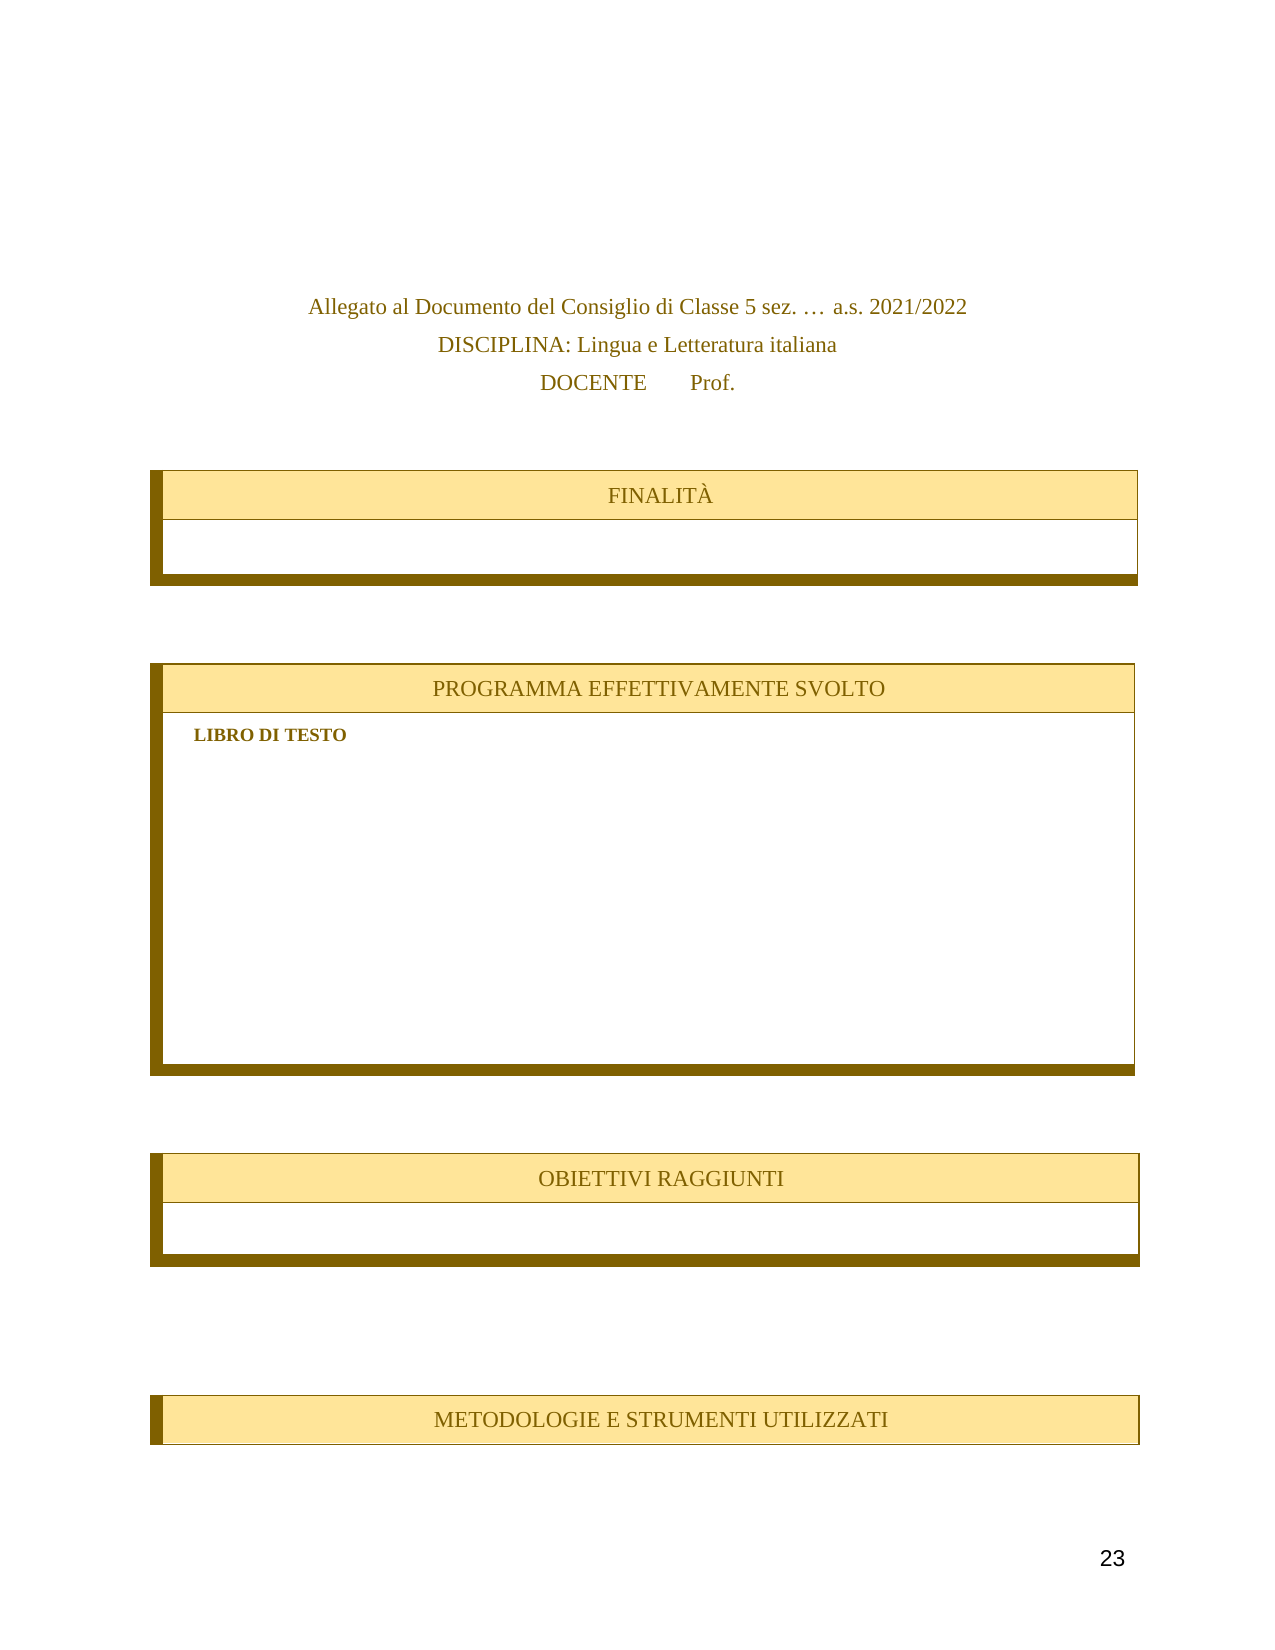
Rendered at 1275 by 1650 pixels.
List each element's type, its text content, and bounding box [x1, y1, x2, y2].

table_header PROGRAMMA EFFETTIVAMENTE SVOLTO [163, 665, 1134, 712]
table_cell LIBRO DI TESTO [163, 713, 1134, 1064]
table_header METODOLOGIE E STRUMENTI UTILIZZATI [163, 1396, 1138, 1443]
table_cell [163, 520, 1137, 574]
text Allegato al Documento del Consiglio di Classe 5 sez. … a.s. 2021/2022 [150, 304, 627, 317]
table_header FINALITÀ [163, 471, 1137, 519]
table_header OBIETTIVI RAGGIUNTI [163, 1154, 1138, 1202]
text DOCENTE Prof. [150, 380, 1125, 393]
text DISCIPLINA: Lingua e Letteratura italiana [150, 342, 1125, 355]
table_cell [163, 1203, 1138, 1254]
text Allegato al Documento del Consiglio di Classe 5 sez. … a.s. 2021/2022 [625, 304, 1125, 317]
